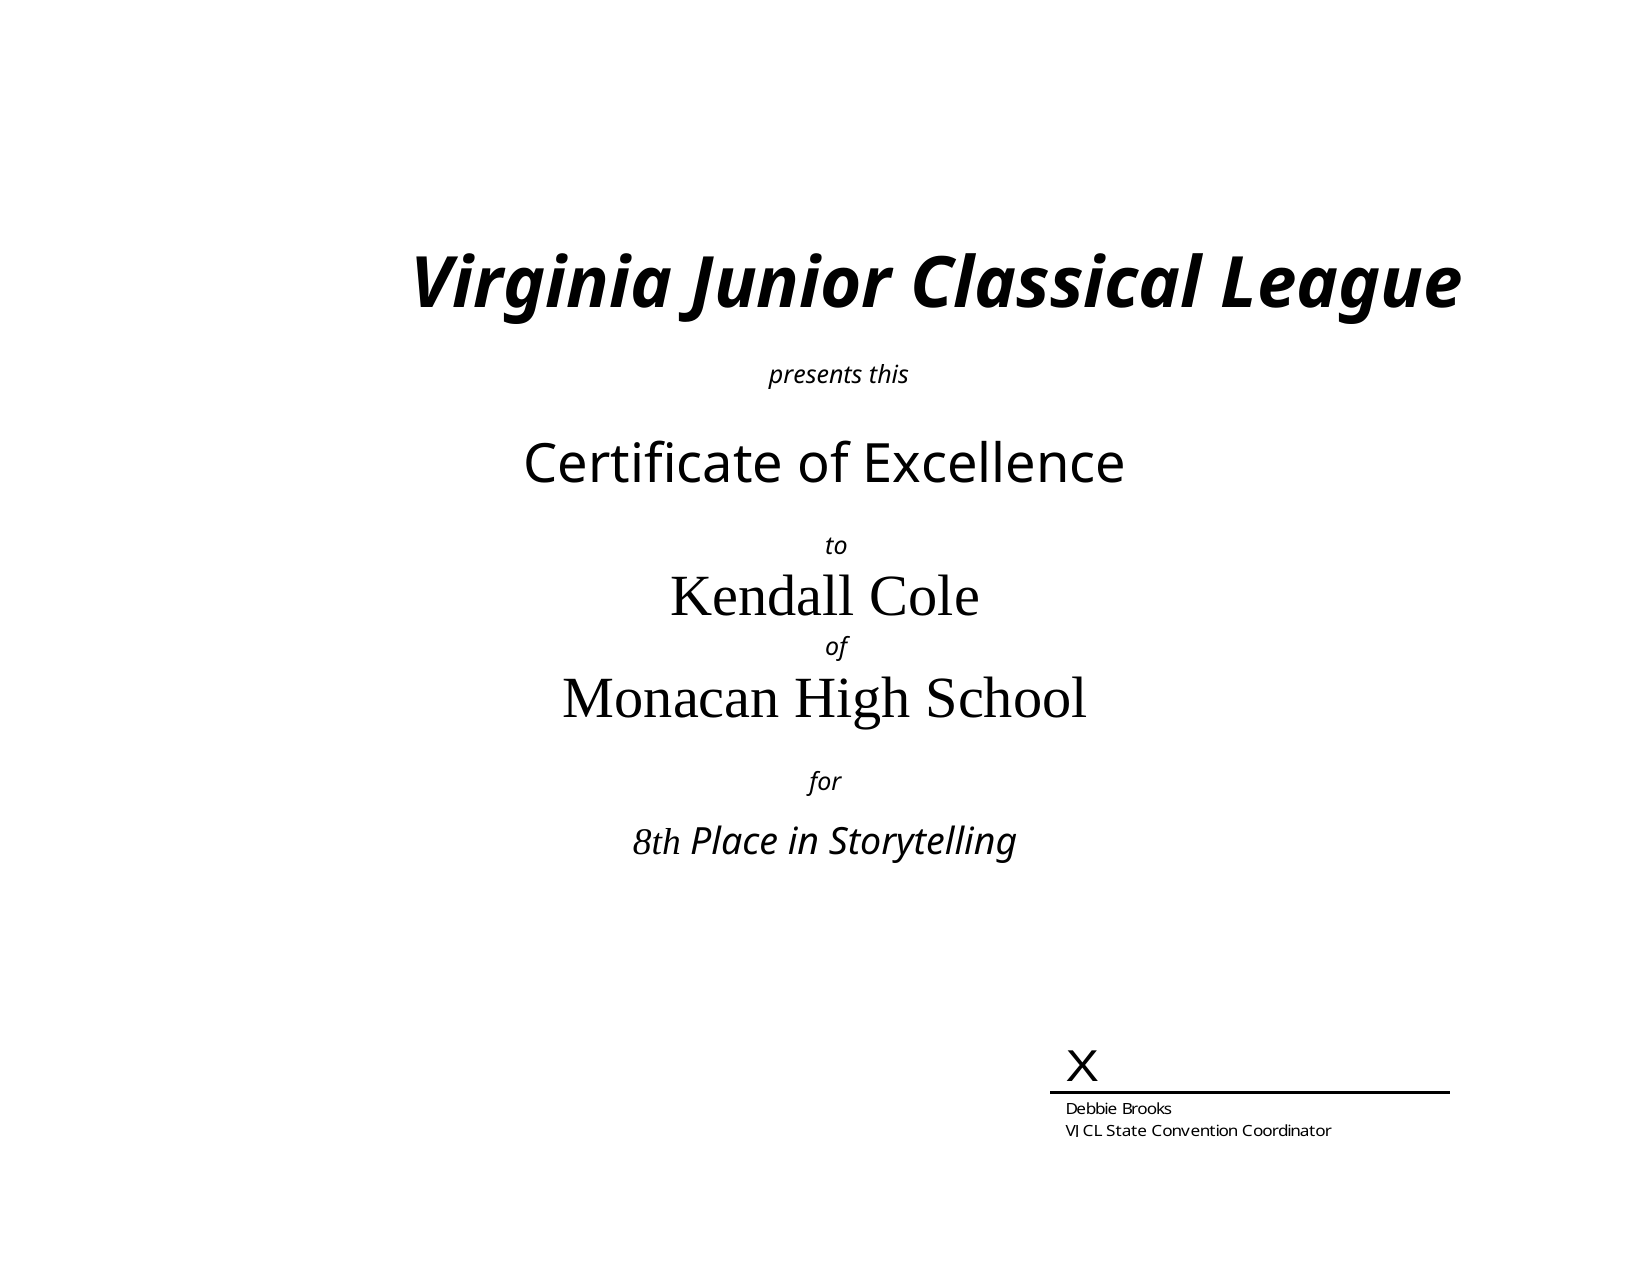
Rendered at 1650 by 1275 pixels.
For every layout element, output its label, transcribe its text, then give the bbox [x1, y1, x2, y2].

text Virginia Junior Classical League [375, 231, 1500, 328]
text Kendall Cole [150, 561, 1500, 628]
text presents this [150, 357, 1500, 391]
text to [600, 527, 1500, 561]
text Monacan High School [150, 662, 1500, 729]
text of [150, 628, 1500, 662]
text 8th Place in Storytelling [150, 814, 1500, 865]
text Certificate of Excellence [150, 425, 1500, 498]
text for [150, 763, 1500, 797]
